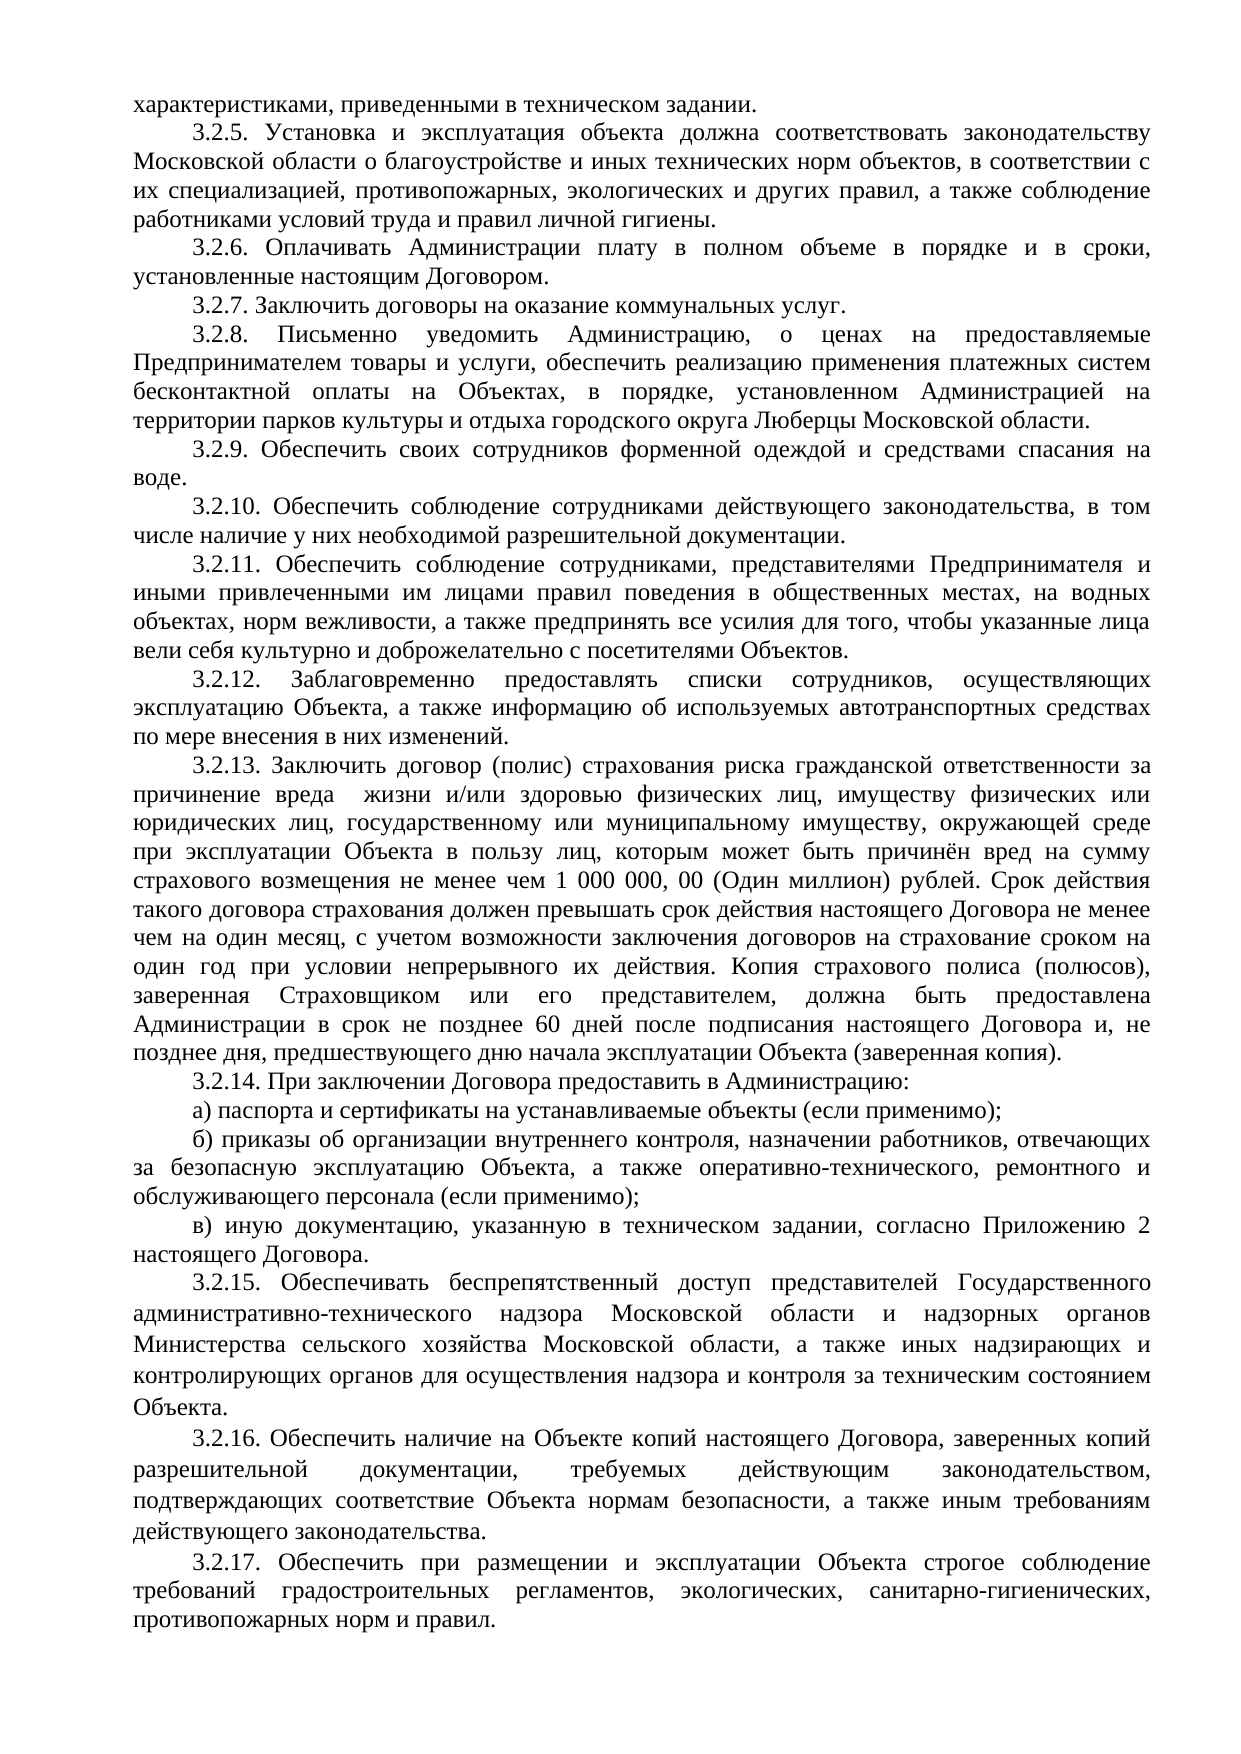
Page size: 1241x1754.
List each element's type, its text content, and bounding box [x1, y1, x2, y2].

text 3.2.8. Письменно уведомить Администрацию, о ценах на предоставляемые Предпринимателем товары и услуги, обеспечить реализацию применения платежных систем бесконтактной оплаты на Объектах, в порядке, установленном Администрацией на территории парков культуры и отдыха городского округа Люберцы Московской области. [133, 319, 1152, 434]
text 3.2.15. Обеспечивать беспрепятственный доступ представителей Государственного административно-технического надзора Московской области и надзорных органов Министерства сельского хозяйства Московской области, а также иных надзирающих и контролирующих органов для осуществления надзора и контроля за техническим состоянием Объекта. [133, 1267, 1152, 1420]
text б) приказы об организации внутреннего контроля, назначении работников, отвечающих за безопасную эксплуатацию Объекта, а также оперативно-технического, ремонтного и обслуживающего персонала (если применимо); [133, 1124, 1152, 1210]
text в) иную документацию, указанную в техническом задании, согласно Приложению 2 настоящего Договора. [133, 1210, 1152, 1267]
text а) паспорта и сертификаты на устанавливаемые объекты (если применимо); [133, 1095, 1152, 1124]
text 3.2.16. Обеспечить наличие на Объекте копий настоящего Договора, заверенных копий разрешительной документации, требуемых действующим законодательством, подтверждающих соответствие Объекта нормам безопасности, а также иным требованиям действующего законодательства. [133, 1423, 1152, 1544]
text 3.2.5. Установка и эксплуатация объекта должна соответствовать законодательству Московской области о благоустройстве и иных технических норм объектов, в соответствии с их специализацией, противопожарных, экологических и других правил, а также соблюдение работниками условий труда и правил личной гигиены. [133, 117, 1152, 232]
text 3.2.7. Заключить договоры на оказание коммунальных услуг. [133, 290, 1152, 319]
text 3.2.12. Заблаговременно предоставлять списки сотрудников, осуществляющих эксплуатацию Объекта, а также информацию об используемых автотранспортных средствах по мере внесения в них изменений. [133, 664, 1152, 750]
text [133, 89, 1152, 117]
text 3.2.9. Обеспечить своих сотрудников форменной одеждой и средствами спасания на воде. [133, 434, 1152, 491]
text 3.2.6. Оплачивать Администрации плату в полном объеме в порядке и в сроки, установленные настоящим Договором. [133, 232, 1152, 290]
text 3.2.13. Заключить договор (полис) страхования риска гражданской ответственности за причинение вреда жизни и/или здоровью физических лиц, имуществу физических или юридических лиц, государственному или муниципальному имуществу, окружающей среде при эксплуатации Объекта в пользу лиц, которым может быть причинён вред на сумму страхового возмещения не менее чем 1 000 000, 00 (Один миллион) рублей. Срок действия такого договора страхования должен превышать срок действия настоящего Договора не менее чем на один месяц, с учетом возможности заключения договоров на страхование сроком на один год при условии непрерывного их действия. Копия страхового полиса (полюсов), заверенная Страховщиком или его представителем, должна быть предоставлена Администрации в срок не позднее 60 дней после подписания настоящего Договора и, не позднее дня, предшествующего дню начала эксплуатации Объекта (заверенная копия). [133, 750, 1152, 1066]
text 3.2.11. Обеспечить соблюдение сотрудниками, представителями Предпринимателя и иными привлеченными им лицами правил поведения в общественных местах, на водных объектах, норм вежливости, а также предпринять все усилия для того, чтобы указанные лица вели себя культурно и доброжелательно с посетителями Объектов. [133, 549, 1152, 664]
text 3.2.17. Обеспечить при размещении и эксплуатации Объекта строгое соблюдение требований градостроительных регламентов, экологических, санитарно-гигиенических, противопожарных норм и правил. [133, 1547, 1152, 1633]
text 3.2.10. Обеспечить соблюдение сотрудниками действующего законодательства, в том числе наличие у них необходимой разрешительной документации. [133, 491, 1152, 549]
text 3.2.14. При заключении Договора предоставить в Администрацию: [133, 1066, 1152, 1095]
